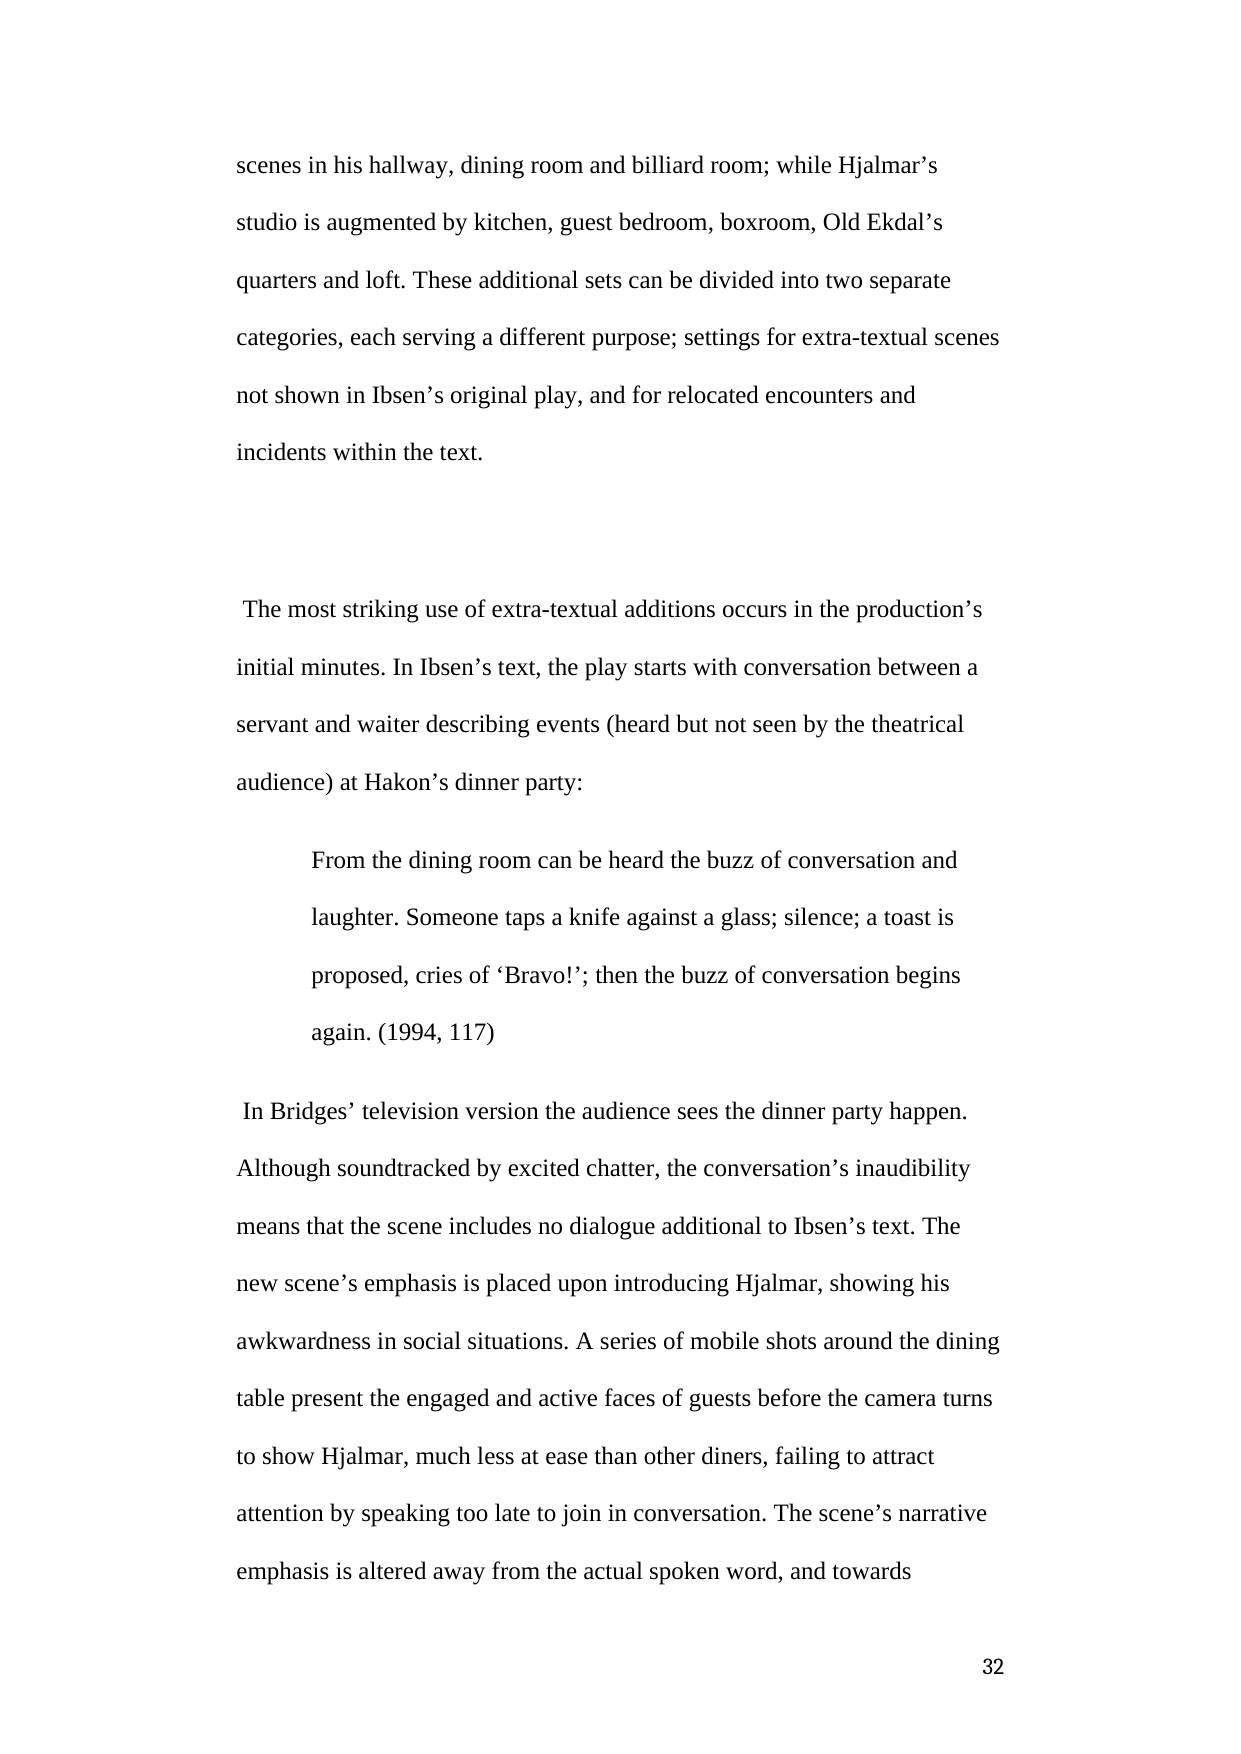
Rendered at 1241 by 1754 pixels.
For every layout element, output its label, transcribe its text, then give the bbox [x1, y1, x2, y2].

text From the dining room can be heard the buzz of conversation and laughter. Someone taps a knife against a glass; silence; a toast is proposed, cries of ‘Bravo!’; then the buzz of conversation begins again. (1994, 117) [311, 845, 1004, 1046]
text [236, 1096, 1004, 1584]
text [236, 150, 1004, 466]
text The most striking use of extra-textual additions occurs in the production’s initial minutes. In Ibsen’s text, the play starts with conversation between a servant and waiter describing events (heard but not seen by the theatrical audience) at Hakon’s dinner party: [236, 594, 1004, 795]
